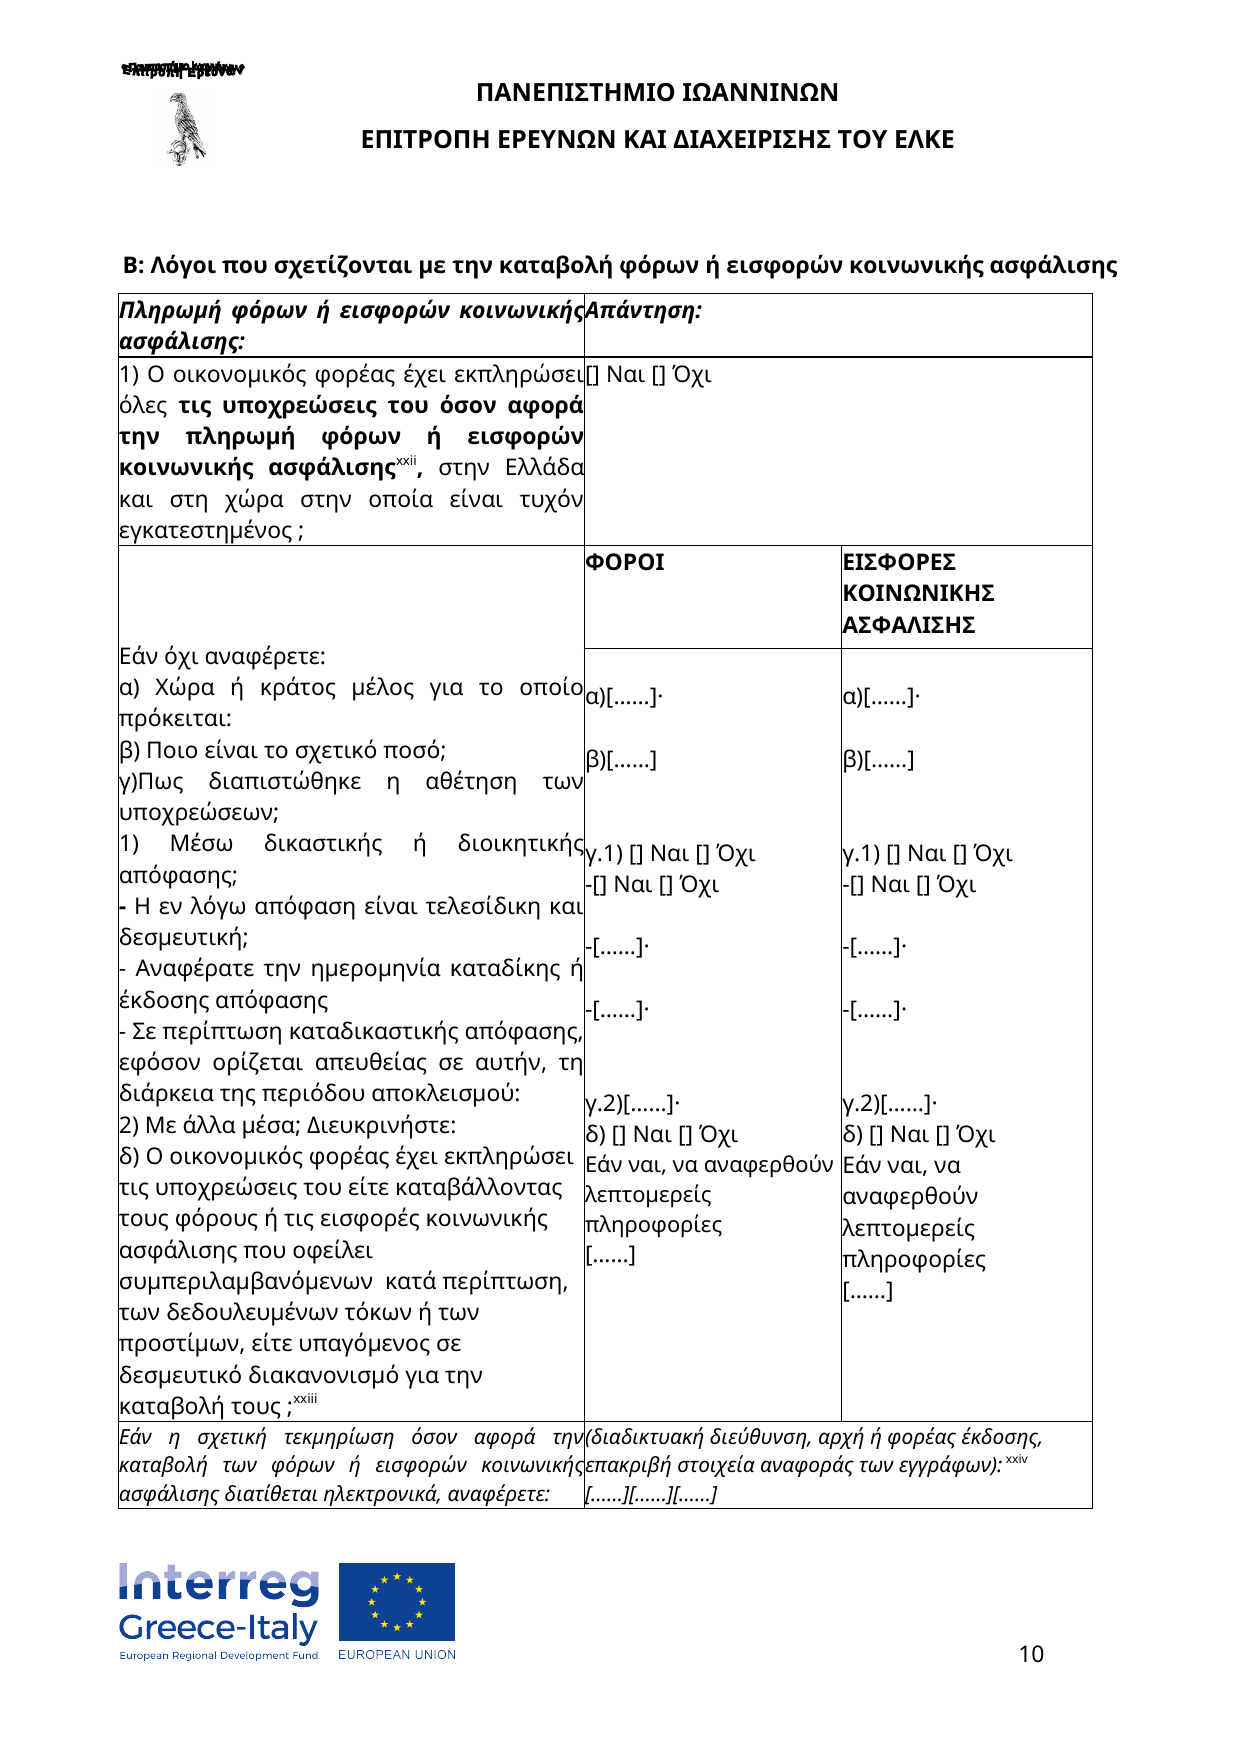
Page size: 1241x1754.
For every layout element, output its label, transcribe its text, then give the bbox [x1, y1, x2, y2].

picture [155, 91, 210, 168]
table_header Πληρωμή φόρων ή εισφορών κοινωνικής ασφάλισης: [119, 294, 584, 356]
table_cell [] Ναι [] Όχι [585, 358, 1092, 545]
picture [118, 1563, 456, 1663]
table_cell ΕΙΣΦΟΡΕΣ ΚΟΙΝΩΝΙΚΗΣ ΑΣΦΑΛΙΣΗΣ [842, 546, 1092, 648]
table_cell Εάν όχι αναφέρετε: α) Χώρα ή κράτος μέλος για το οποίο πρόκειται: β) Ποιο είναι το σχετικό ποσό; γ)Πως διαπιστώθηκε η αθέτηση των υποχρεώσεων; 1) Μέσω δικαστικής ή διοικητικής απόφασης; - Η εν λόγω απόφαση είναι τελεσίδικη και δεσμευτική; - Αναφέρατε την ημερομηνία καταδίκης ή έκδοσης απόφασης - Σε περίπτωση καταδικαστικής απόφασης, εφόσον ορίζεται απευθείας σε αυτήν, τη διάρκεια της περιόδου αποκλεισμού: 2) Με άλλα μέσα; Διευκρινήστε: δ) Ο οικονομικός φορέας έχει εκπληρώσει τις υποχρεώσεις του είτε καταβάλλοντας τους φόρους ή τις εισφορές κοινωνικής ασφάλισης που οφείλει συμπεριλαμβανόμενων κατά περίπτωση, των δεδουλευμένων τόκων ή των προστίμων, είτε υπαγόμενος σε δεσμευτικό διακανονισμό για την καταβολή τους ; [119, 546, 584, 1421]
text Β: Λόγοι που σχετίζονται με την καταβολή φόρων ή εισφορών κοινωνικής ασφάλισης [118, 249, 1122, 280]
table_cell α)[……]· β)[……] γ.1) [] Ναι [] Όχι -[] Ναι [] Όχι -[……]· -[……]· γ.2)[……]· δ) [] Ναι [] Όχι Εάν ναι, να αναφερθούν λεπτομερείς πληροφορίες [……] [842, 649, 1092, 1421]
table_cell α)[……]· β)[……] γ.1) [] Ναι [] Όχι -[] Ναι [] Όχι -[……]· -[……]· γ.2)[……]· δ) [] Ναι [] Όχι Εάν ναι, να αναφερθούν λεπτομερείς πληροφορίες [……] [585, 649, 841, 1421]
table_cell (διαδικτυακή διεύθυνση, αρχή ή φορέας έκδοσης, επακριβή στοιχεία αναφοράς των εγγράφων): [……][……][……] [585, 1422, 1092, 1507]
table_cell Εάν η σχετική τεκμηρίωση όσον αφορά την καταβολή των φόρων ή εισφορών κοινωνικής ασφάλισης διατίθεται ηλεκτρονικά, αναφέρετε: [119, 1422, 584, 1507]
table_cell ΦΟΡΟΙ [585, 546, 841, 648]
table_cell 1) Ο οικονομικός φορέας έχει εκπληρώσει όλες τις υποχρεώσεις του όσον αφορά την πληρωμή φόρων ή εισφορών κοινωνικής ασφάλισης, στην Ελλάδα και στη χώρα στην οποία είναι τυχόν εγκατεστημένος ; [119, 358, 584, 545]
table_header Απάντηση: [585, 294, 1092, 356]
